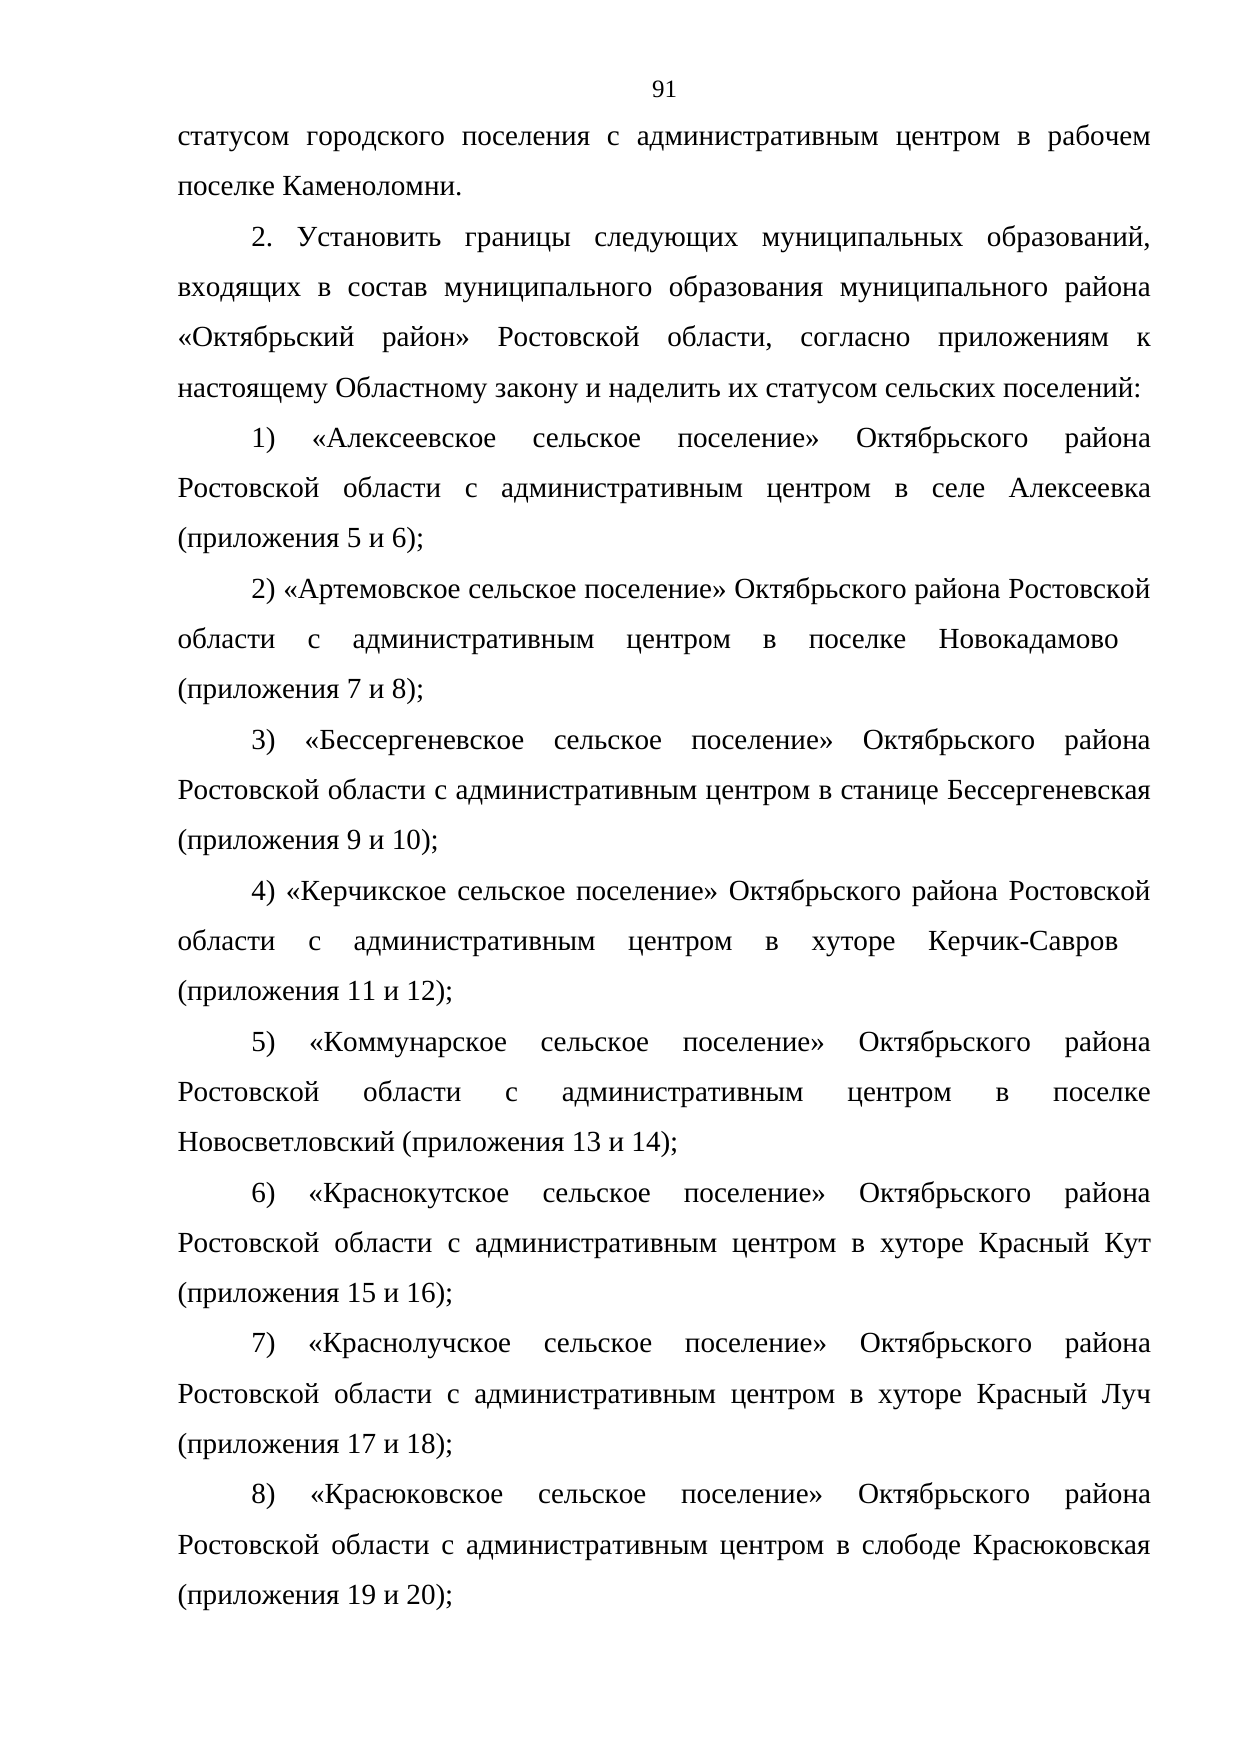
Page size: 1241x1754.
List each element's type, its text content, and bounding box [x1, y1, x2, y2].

text 1) «Алексеевское сельское поселение» Октябрьского района Ростовской области с административным центром в селе Алексеевка (приложения 5 и 6); [177, 420, 1152, 554]
text 3) «Бессергеневское сельское поселение» Октябрьского района Ростовской области с административным центром в станице Бессергеневская (приложения 9 и 10); [177, 722, 1152, 856]
text 6) «Краснокутское сельское поселение» Октябрьского района Ростовской области с административным центром в хуторе Красный Кут (приложения 15 и 16); [177, 1175, 1152, 1309]
text 4) «Керчикское сельское поселение» Октябрьского района Ростовской области с административным центром в хуторе Керчик-Савров (приложения 11 и 12); [177, 873, 1152, 1007]
text 2) «Артемовское сельское поселение» Октябрьского района Ростовской области с административным центром в поселке Новокадамово (приложения 7 и 8); [177, 571, 1152, 705]
text 7) «Краснолучское сельское поселение» Октябрьского района Ростовской области с административным центром в хуторе Красный Луч (приложения 17 и 18); [177, 1326, 1152, 1460]
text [177, 118, 1152, 202]
text 2. Установить границы следующих муниципальных образований, входящих в состав муниципального образования муниципального района «Октябрьский район» Ростовской области, согласно приложениям к настоящему Областному закону и наделить их статусом сельских поселений: [177, 219, 1152, 403]
text 5) «Коммунарское сельское поселение» Октябрьского района Ростовской области с административным центром в поселке Новосветловский (приложения 13 и 14); [177, 1024, 1152, 1158]
text 8) «Красюковское сельское поселение» Октябрьского района Ростовской области с административным центром в слободе Красюковская (приложения 19 и 20); [177, 1477, 1152, 1611]
